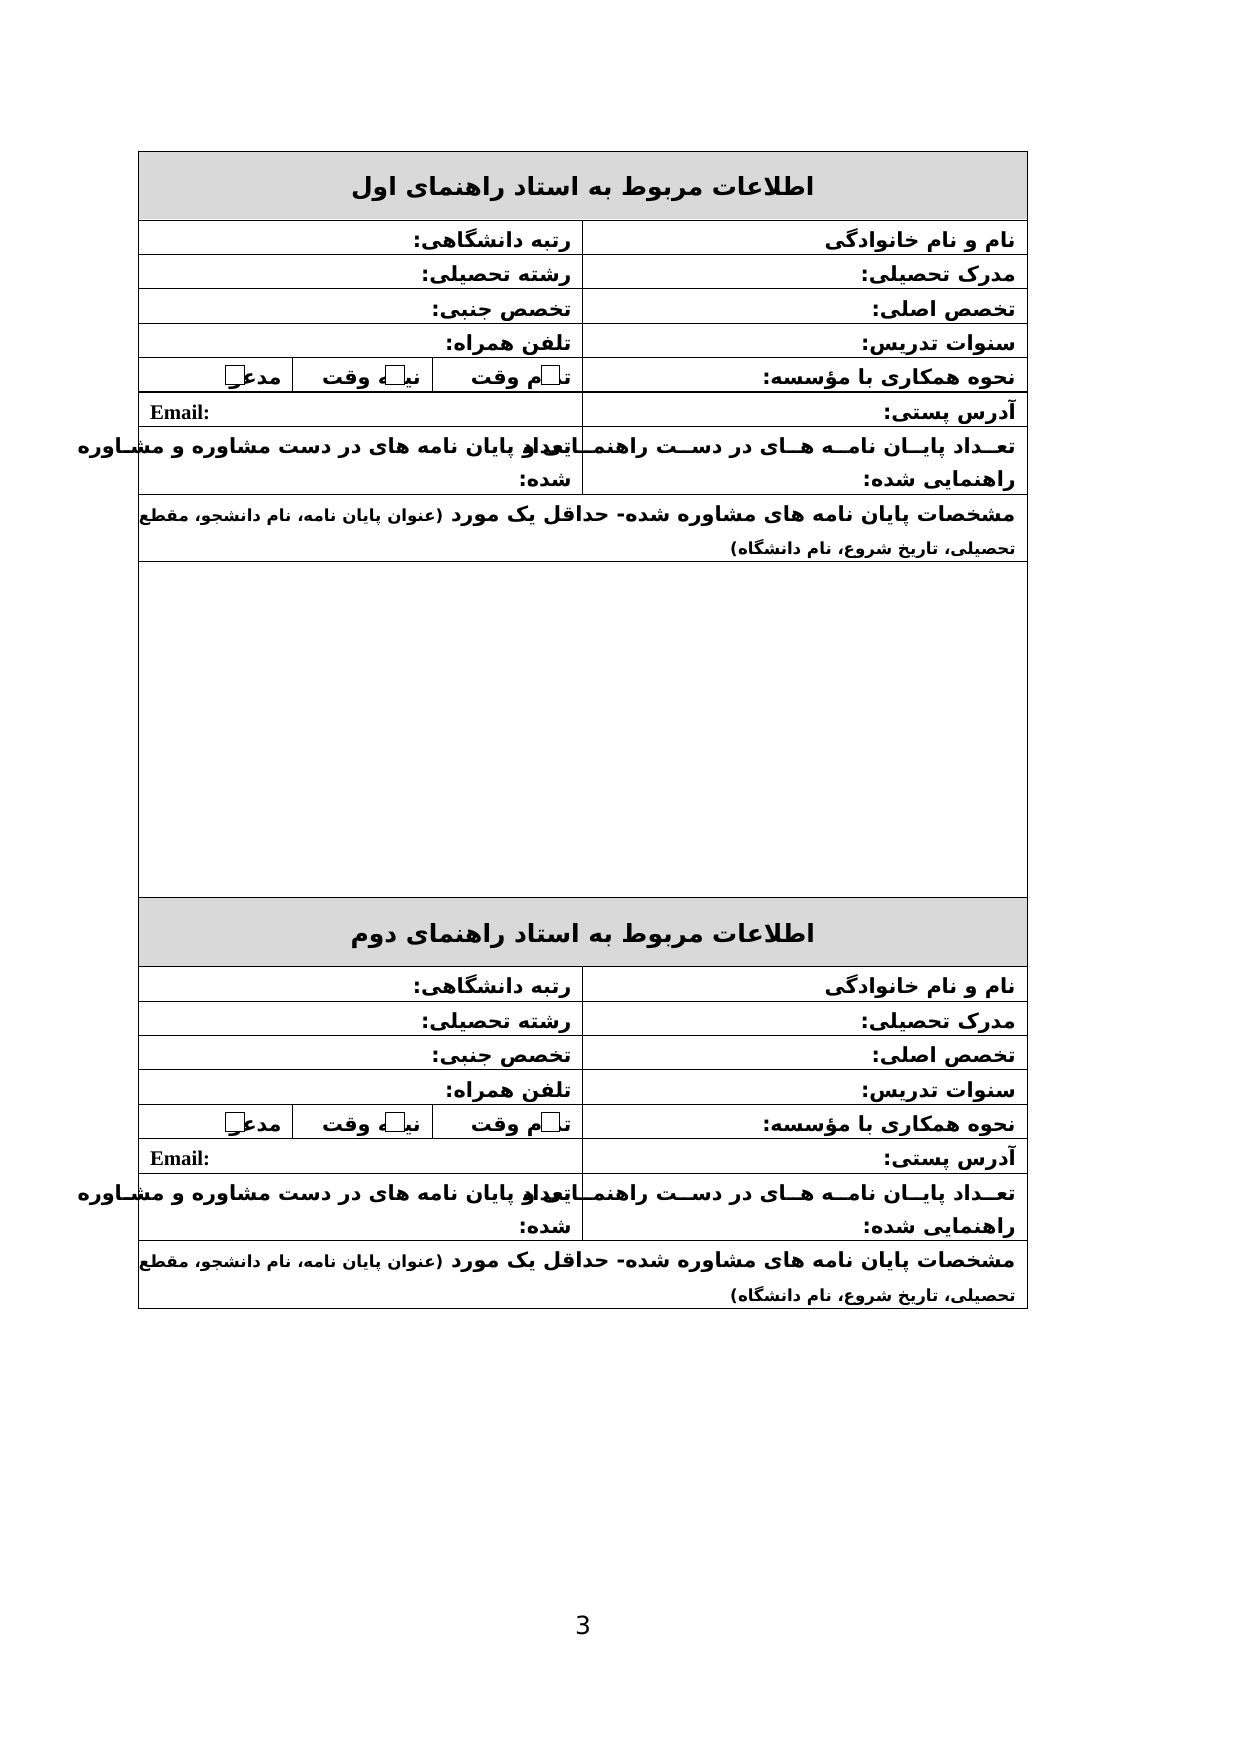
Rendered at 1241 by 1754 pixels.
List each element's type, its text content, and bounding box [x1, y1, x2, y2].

table_cell تعداد پایان نامه های در دست راهنمایی و راهنمایی شده: [583, 427, 1027, 493]
table_cell سنوات تدریس: [583, 324, 1027, 357]
table_cell تخصص جنبی: [139, 289, 582, 323]
table_cell تخصص جنبی: [139, 1036, 582, 1069]
table_cell Email: [139, 1139, 582, 1172]
table_cell تخصص اصلی: [583, 289, 1027, 323]
table_cell تمام وقت [433, 358, 582, 391]
table_cell مدعو [139, 358, 292, 391]
table_cell رتبه دانشگاهی: [139, 967, 582, 1001]
table_cell مدرک تحصیلی: [583, 255, 1027, 288]
table_cell آدرس پستی: [583, 1139, 1027, 1172]
table_cell تمام وقت [433, 1105, 582, 1138]
table_cell مشخصات پایان نامه های مشاوره شده- حداقل یک مورد (عنوان پایان نامه، نام دانشجو، مقطع تحصیلی، تاریخ شروع، نام دانشگاه) [139, 1241, 1027, 1308]
table_cell تلفن همراه: [139, 1070, 582, 1104]
table_header اطلاعات مربوط به استاد راهنمای اول [139, 152, 1027, 219]
table_cell نام و نام خانوادگی [583, 221, 1027, 254]
table_cell تلفن همراه: [139, 324, 582, 357]
table_cell [139, 562, 1027, 897]
table_cell نحوه همکاری با مؤسسه: [583, 1105, 1027, 1138]
table_cell مدرک تحصیلی: [583, 1002, 1027, 1035]
table_cell تعداد پایان نامه های در دست مشاوره و مشاوره شده: [139, 1174, 582, 1240]
table_cell تعداد پایان نامه های در دست راهنمایی و راهنمایی شده: [583, 1174, 1027, 1240]
table_cell مدعو [139, 1105, 292, 1138]
table_cell نحوه همکاری با مؤسسه: [583, 358, 1027, 391]
table_cell رشته تحصیلی: [139, 255, 582, 288]
table_cell مشخصات پایان نامه های مشاوره شده- حداقل یک مورد (عنوان پایان نامه، نام دانشجو، مقطع تحصیلی، تاریخ شروع، نام دانشگاه) [139, 495, 1027, 561]
table_cell اطلاعات مربوط به استاد راهنمای دوم [139, 898, 1027, 966]
table_cell آدرس پستی: [583, 393, 1027, 426]
table_cell سنوات تدریس: [583, 1070, 1027, 1104]
table_cell Email: [139, 393, 582, 426]
table_cell نیمه وقت [293, 358, 432, 391]
table_cell تخصص اصلی: [583, 1036, 1027, 1069]
table_cell رتبه دانشگاهی: [139, 221, 582, 254]
table_cell نام و نام خانوادگی [583, 967, 1027, 1001]
table_cell رشته تحصیلی: [139, 1002, 582, 1035]
table_cell نیمه وقت [293, 1105, 432, 1138]
table_cell تعداد پایان نامه های در دست مشاوره و مشاوره شده: [139, 427, 582, 493]
